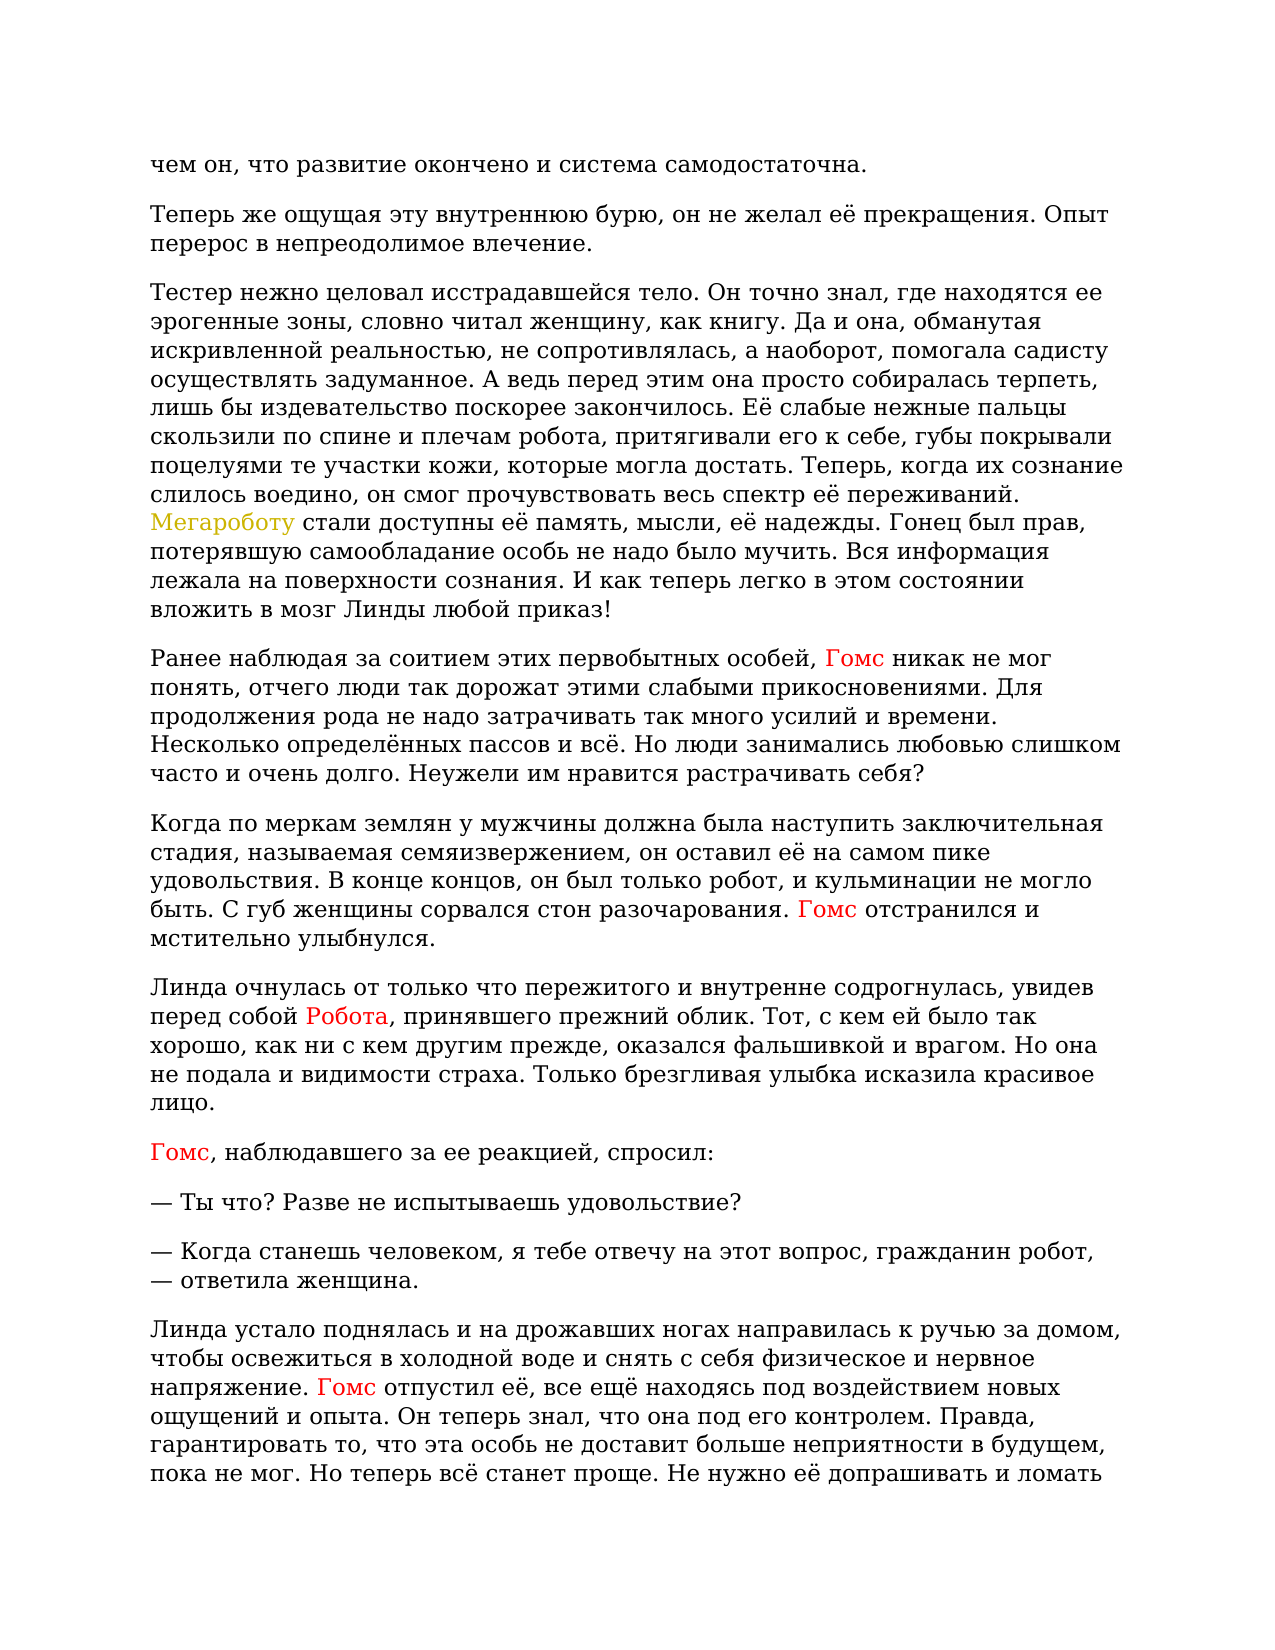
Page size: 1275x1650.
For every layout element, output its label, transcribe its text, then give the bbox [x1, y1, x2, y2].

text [150, 1315, 1125, 1487]
text Теперь же ощущая эту внутреннюю бурю, он не желал её прекращения. Опыт перерос в непреодолимое влечение. [150, 199, 1125, 257]
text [150, 150, 1125, 179]
text Ранее наблюдая за соитием этих первобытных особей, Гомс никак не мог понять, отчего люди так дорожат этими слабыми прикосновениями. Для продолжения рода не надо затрачивать так много усилий и времени. Несколько определённых пассов и всё. Но люди занимались любовью слишком часто и очень долго. Неужели им нравится растрачивать себя? [150, 644, 1125, 787]
text Тестер нежно целовал исстрадавшейся тело. Он точно знал, где находятся ее эрогенные зоны, словно читал женщину, как книгу. Да и она, обманутая искривленной реальностью, не сопротивлялась, а наоборот, помогала садисту осуществлять задуманное. А ведь перед этим она просто собиралась терпеть, лишь бы издевательство поскорее закончилось. Её слабые нежные пальцы скользили по спине и плечам робота, притягивали его к себе, губы покрывали поцелуями те участки кожи, которые могла достать. Теперь, когда их сознание слилось воедино, он смог прочувствовать весь спектр её переживаний. Мегароботу стали доступны её память, мысли, её надежды. Гонец был прав, потерявшую самообладание особь не надо было мучить. Вся информация лежала на поверхности сознания. И как теперь легко в этом состоянии вложить в мозг Линды любой приказ! [150, 278, 1125, 623]
text — Ты что? Разве не испытываешь удовольствие? [150, 1187, 1125, 1216]
text Линда очнулась от только что пережитого и внутренне содрогнулась, увидев перед собой Робота, принявшего прежний облик. Тот, с кем ей было так хорошо, как ни с кем другим прежде, оказался фальшивкой и врагом. Но она не подала и видимости страха. Только брезгливая улыбка исказила красивое лицо. [150, 973, 1125, 1117]
text Гомс, наблюдавшего за ее реакцией, спросил: [150, 1137, 1125, 1166]
text Когда по меркам землян у мужчины должна была наступить заключительная стадия, называемая семяизвержением, он оставил её на самом пике удовольствия. В конце концов, он был только робот, и кульминации не могло быть. С губ женщины сорвался стон разочарования. Гомс отстранился и мстительно улыбнулся. [150, 808, 1125, 952]
text — Когда станешь человеком, я тебе отвечу на этот вопрос, гражданин робот, — ответила женщина. [150, 1237, 1125, 1294]
